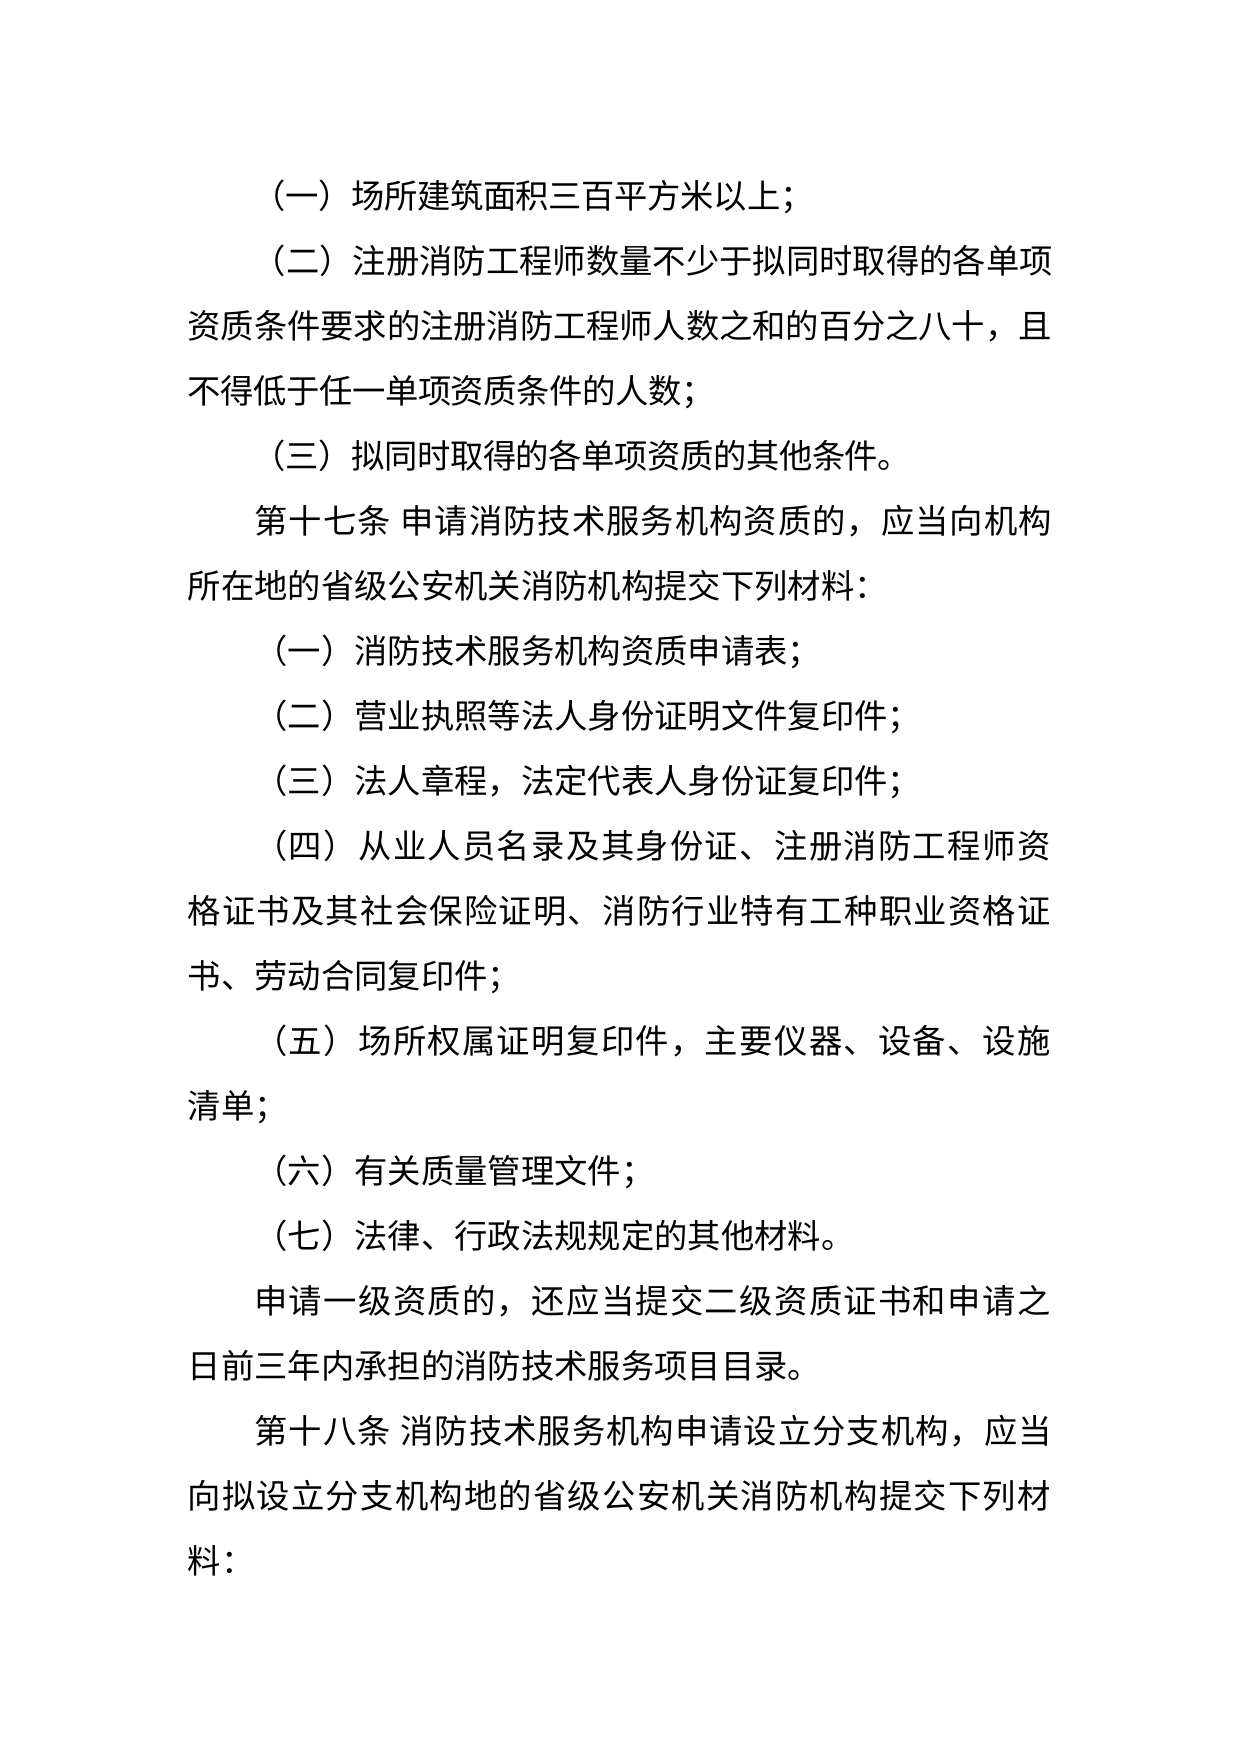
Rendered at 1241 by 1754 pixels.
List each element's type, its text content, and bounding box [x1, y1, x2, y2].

text （一）消防技术服务机构资质申请表； [187, 617, 1053, 682]
text （五）场所权属证明复印件，主要仪器、设备、设施清单； [187, 1007, 1053, 1137]
text 第十七条 申请消防技术服务机构资质的，应当向机构所在地的省级公安机关消防机构提交下列材料： [187, 487, 1053, 617]
text （二）营业执照等法人身份证明文件复印件； [187, 682, 1053, 747]
text （六）有关质量管理文件； [187, 1137, 1053, 1202]
text 第十八条 消防技术服务机构申请设立分支机构，应当向拟设立分支机构地的省级公安机关消防机构提交下列材料： [187, 1397, 1053, 1592]
text （七）法律、行政法规规定的其他材料。 [187, 1202, 1053, 1267]
text （一）场所建筑面积三百平方米以上； [187, 162, 1053, 227]
text （三）拟同时取得的各单项资质的其他条件。 [187, 422, 1053, 487]
text （二）注册消防工程师数量不少于拟同时取得的各单项资质条件要求的注册消防工程师人数之和的百分之八十，且不得低于任一单项资质条件的人数； [187, 227, 1053, 422]
text 申请一级资质的，还应当提交二级资质证书和申请之日前三年内承担的消防技术服务项目目录。 [187, 1267, 1053, 1397]
text （三）法人章程，法定代表人身份证复印件； [187, 747, 1053, 812]
text （四）从业人员名录及其身份证、注册消防工程师资格证书及其社会保险证明、消防行业特有工种职业资格证书、劳动合同复印件； [187, 812, 1053, 1007]
